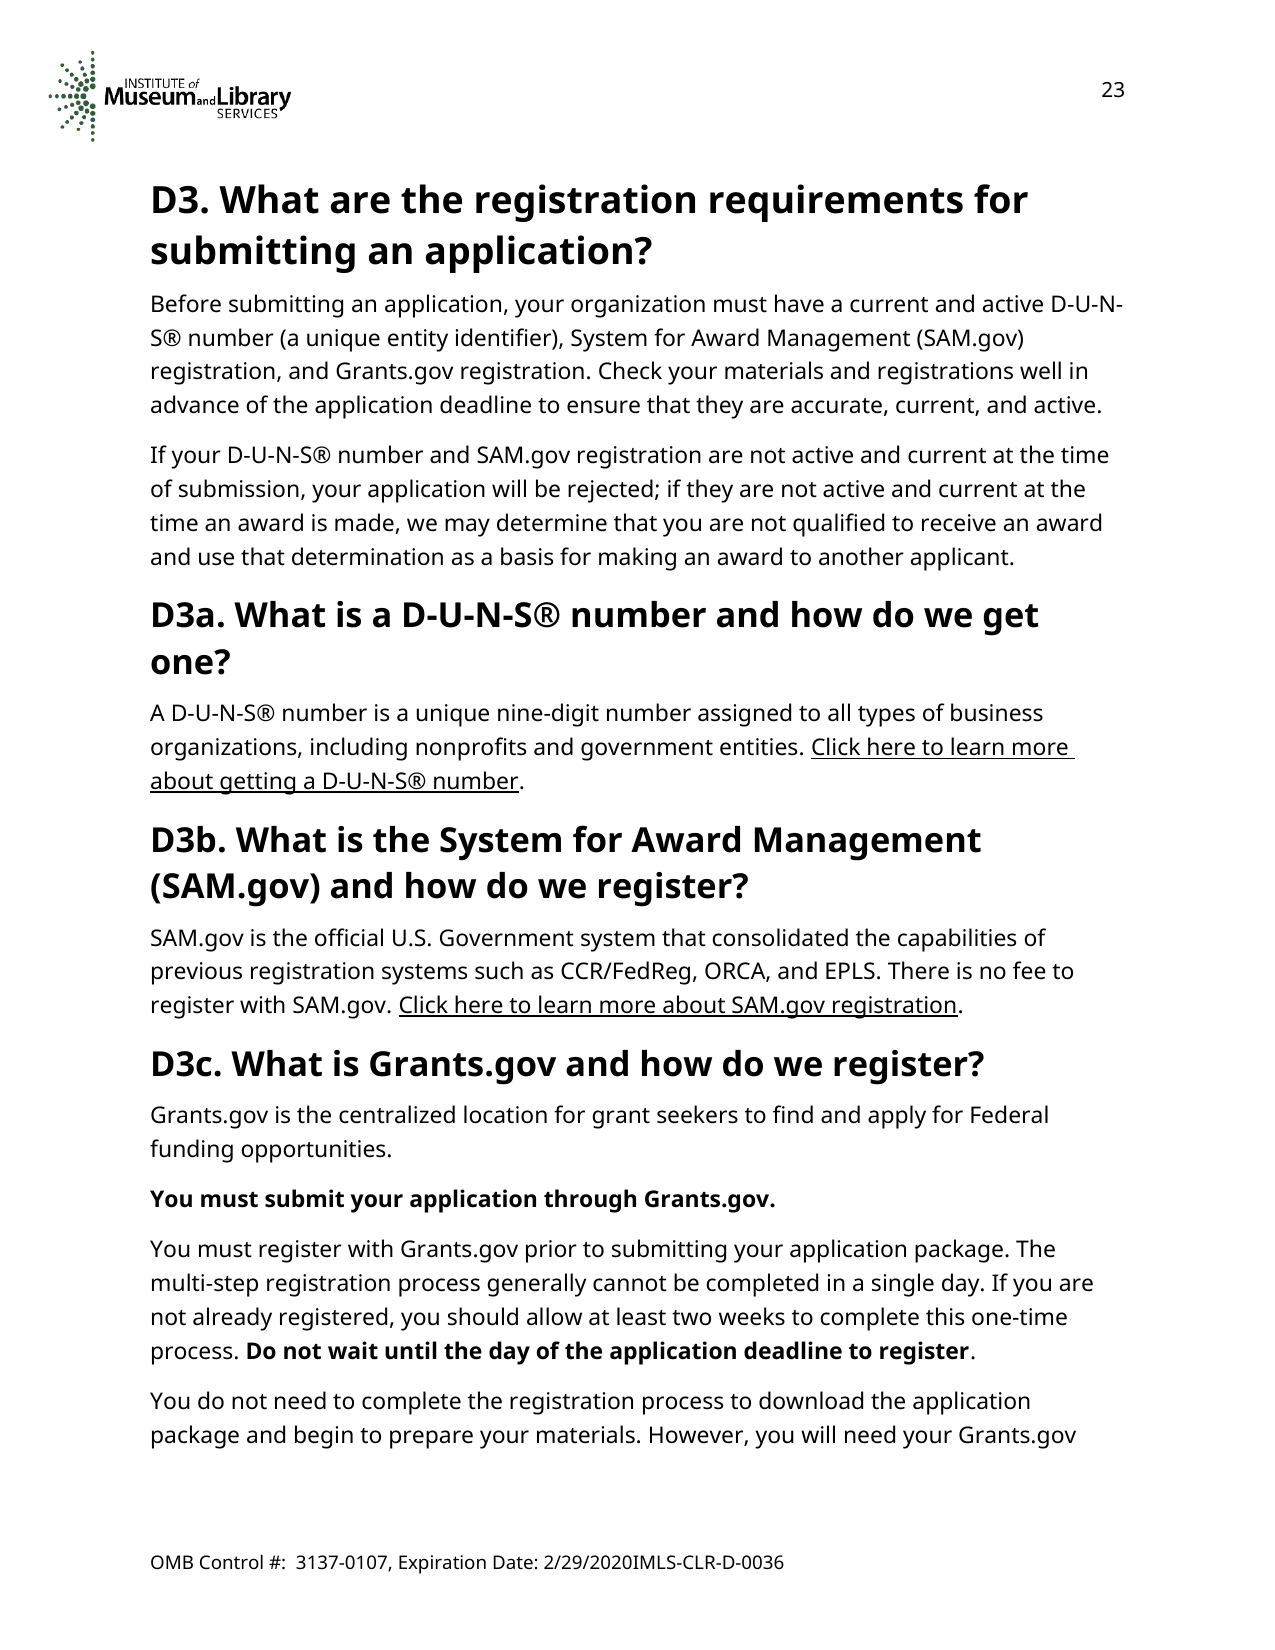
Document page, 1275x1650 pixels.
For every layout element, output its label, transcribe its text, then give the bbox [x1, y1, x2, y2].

text Grants.gov is the centralized location for grant seekers to find and apply for Federal funding opportunities. [150, 1099, 1125, 1164]
text You must register with Grants.gov prior to submitting your application package. The multi-step registration process generally cannot be completed in a single day. If you are not already registered, you should allow at least two weeks to complete this one-time process. Do not wait until the day of the application deadline to register. [150, 1233, 1125, 1366]
text SAM.gov is the official U.S. Government system that consolidated the capabilities of previous registration systems such as CCR/FedReg, ORCA, and EPLS. There is no fee to register with SAM.gov. Click here to learn more about SAM.gov registration. [150, 922, 1125, 1020]
text Before submitting an application, your organization must have a current and active D-U-N-S® number (a unique entity identifier), System for Award Management (SAM.gov) registration, and Grants.gov registration. Check your materials and registrations well in advance of the application deadline to ensure that they are accurate, current, and active. [150, 288, 1125, 420]
text You must submit your application through Grants.gov. [150, 1183, 1125, 1214]
text A D-U-N-S® number is a unique nine-digit number assigned to all types of business organizations, including nonprofits and government entities. Click here to learn more about getting a D-U-N-S® number. [150, 697, 1125, 796]
picture [45, 38, 299, 154]
subtitle D3b. What is the System for Award Management (SAM.gov) and how do we register? [150, 815, 1125, 909]
subtitle D3a. What is a D-U-N-S® number and how do we get one? [150, 591, 1125, 685]
subtitle D3c. What is Grants.gov and how do we register? [150, 1039, 1125, 1086]
text If your D-U-N-S® number and SAM.gov registration are not active and current at the time of submission, your application will be rejected; if they are not active and current at the time an award is made, we may determine that you are not qualified to receive an award and use that determination as a basis for making an award to another applicant. [150, 439, 1125, 572]
subtitle D3. What are the registration requirements for submitting an application? [150, 173, 1125, 275]
